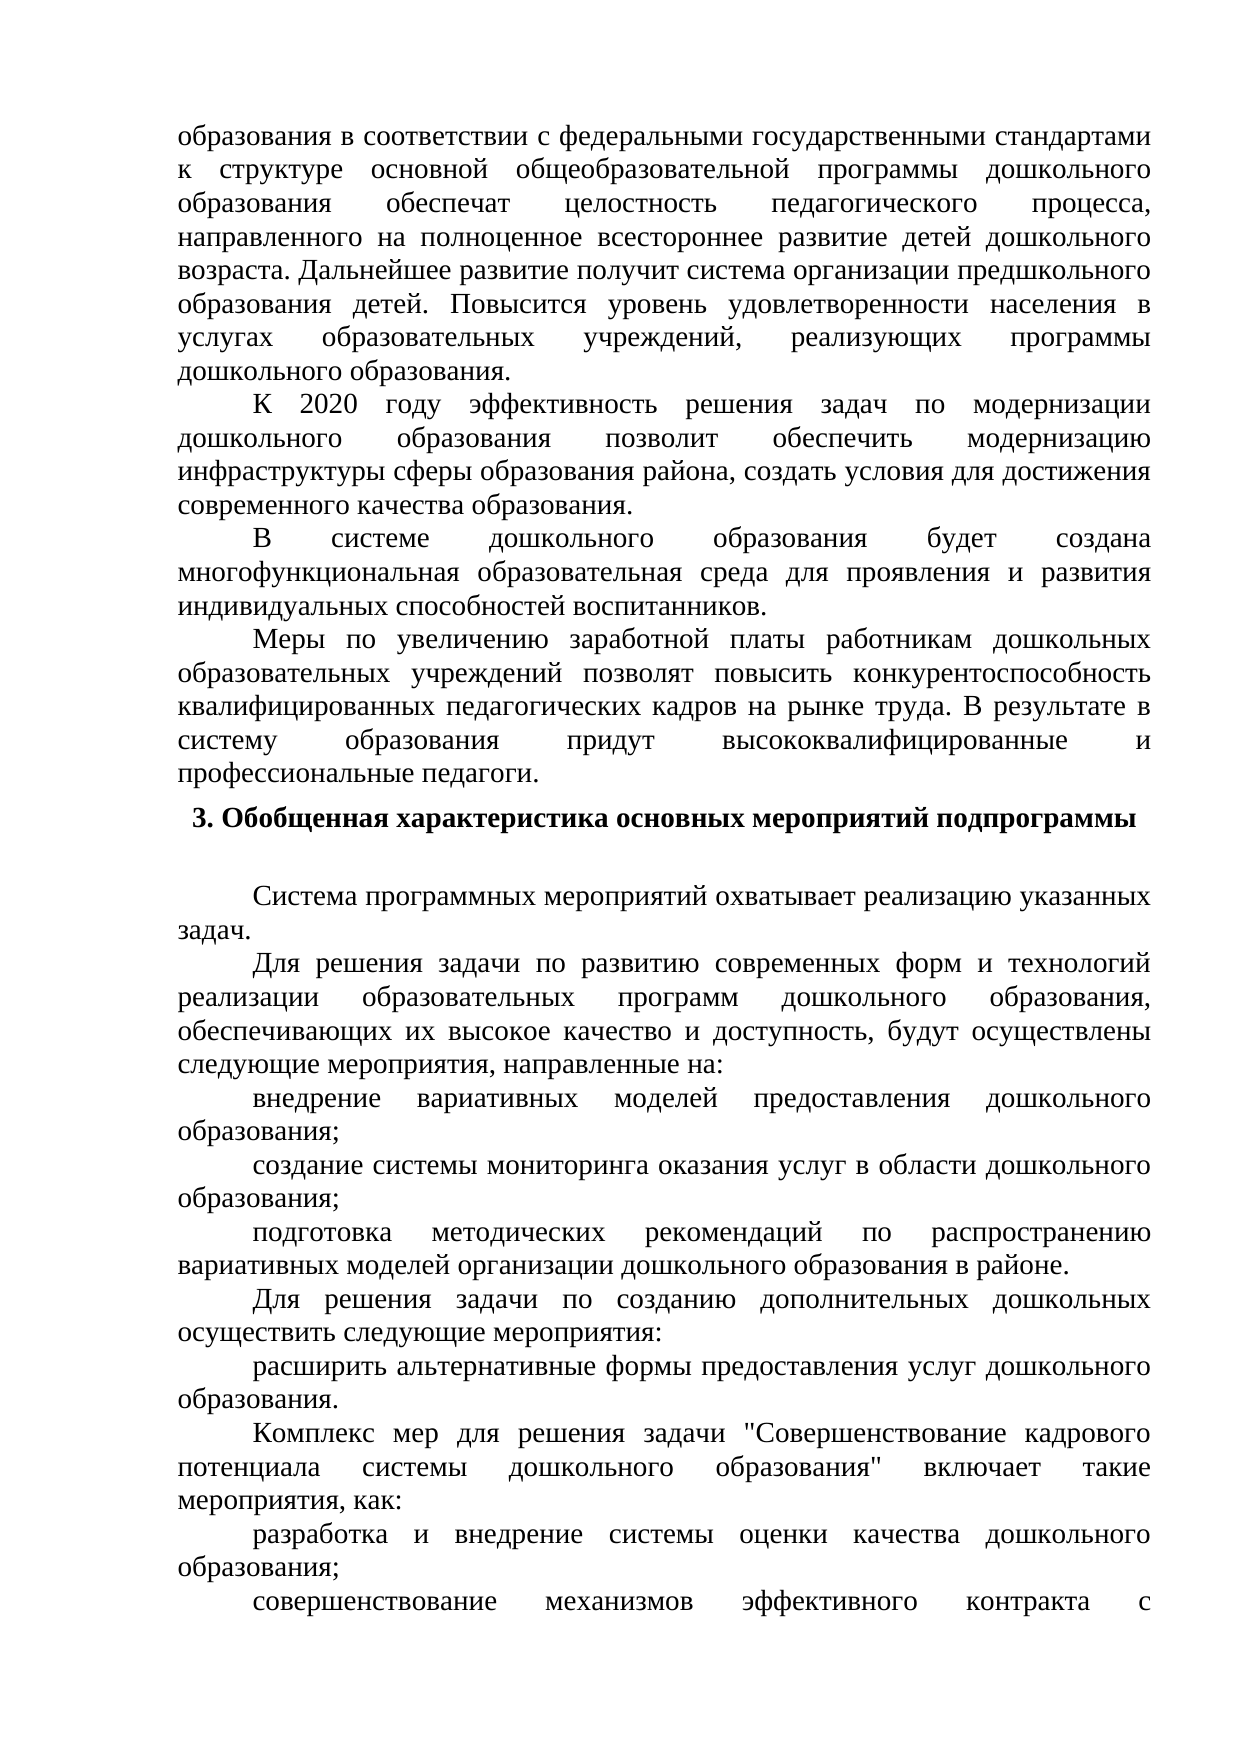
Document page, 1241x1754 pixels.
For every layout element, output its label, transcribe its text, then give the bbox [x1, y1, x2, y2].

text подготовка методических рекомендаций по распространению вариативных моделей организации дошкольного образования в районе. [177, 1214, 1152, 1281]
text В системе дошкольного образования будет создана многофункциональная образовательная среда для проявления и развития индивидуальных способностей воспитанников. [177, 521, 1152, 621]
text Для решения задачи по развитию современных форм и технологий реализации образовательных программ дошкольного образования, обеспечивающих их высокое качество и доступность, будут осуществлены следующие мероприятия, направленные на: [177, 946, 1152, 1080]
text разработка и внедрение системы оценки качества дошкольного образования; [177, 1516, 1152, 1583]
text создание системы мониторинга оказания услуг в области дошкольного образования; [177, 1147, 1152, 1214]
text 3. Обобщенная характеристика основных мероприятий подпрограммы [177, 800, 1152, 834]
text расширить альтернативные формы предоставления услуг дошкольного образования. [177, 1348, 1152, 1415]
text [177, 118, 1152, 386]
text Меры по увеличению заработной платы работникам дошкольных образовательных учреждений позволят повысить конкурентоспособность квалифицированных педагогических кадров на рынке труда. В результате в систему образования придут высококвалифицированные и профессиональные педагоги. [177, 621, 1152, 789]
text Система программных мероприятий охватывает реализацию указанных задач. [177, 878, 1152, 946]
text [177, 1583, 1152, 1616]
text К 2020 году эффективность решения задач по модернизации дошкольного образования позволит обеспечить модернизацию инфраструктуры сферы образования района, создать условия для достижения современного качества образования. [177, 386, 1152, 521]
text Для решения задачи по созданию дополнительных дошкольных осуществить следующие мероприятия: [177, 1281, 1152, 1348]
text внедрение вариативных моделей предоставления дошкольного образования; [177, 1080, 1152, 1147]
text Комплекс мер для решения задачи "Совершенствование кадрового потенциала системы дошкольного образования" включает такие мероприятия, как: [177, 1415, 1152, 1516]
